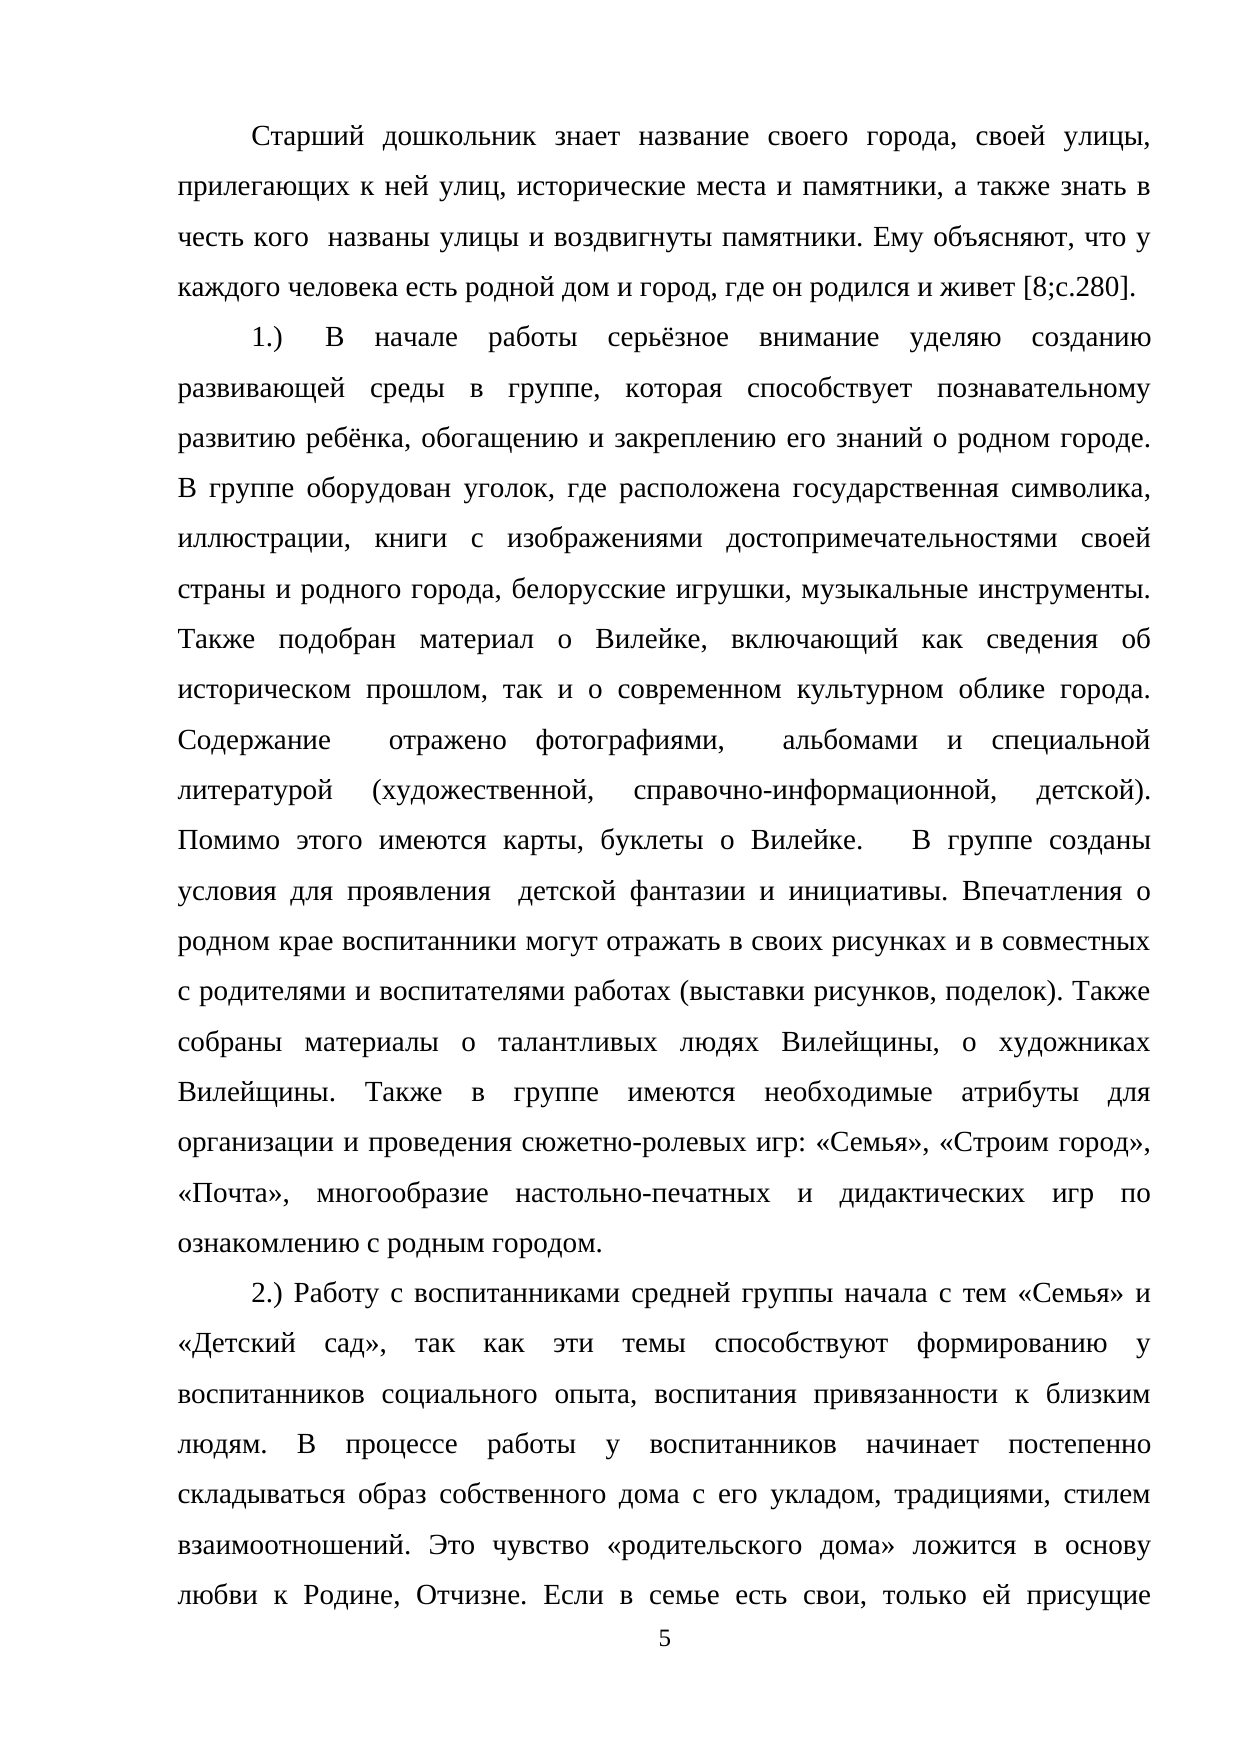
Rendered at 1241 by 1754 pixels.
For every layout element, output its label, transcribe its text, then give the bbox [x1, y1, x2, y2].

list В начале работы серьёзное внимание уделяю созданию развивающей среды в группе, которая способствует познавательному развитию ребёнка, обогащению и закреплению его знаний о родном городе. В группе оборудован уголок, где расположена государственная символика, иллюстрации, книги с изображениями достопримечательностями своей страны и родного города, белорусские игрушки, музыкальные инструменты. Также подобран материал о Вилейке, включающий как сведения об историческом прошлом, так и о современном культурном облике города. Содержание отражено фотографиями, альбомами и специальной литературой (художественной, справочно-информационной, детской). Помимо этого имеются карты, буклеты о Вилейке. В группе созданы условия для проявления детской фантазии и инициативы. Впечатления о родном крае воспитанники могут отражать в своих рисунках и в совместных с родителями и воспитателями работах (выставки рисунков, поделок). Также собраны материалы о талантливых людях Вилейщины, о художниках Вилейщины. Также в группе имеются необходимые атрибуты для организации и проведения сюжетно-ролевых игр: «Семья», «Строим город», «Почта», многообразие настольно-печатных и дидактических игр по ознакомлению с родным городом. [177, 319, 1152, 1258]
text Старший дошкольник знает название своего города, своей улицы, прилегающих к ней улиц, исторические места и памятники, а также знать в честь кого названы улицы и воздвигнуты памятники. Ему объясняют, что у каждого человека есть родной дом и город, где он родился и живет [8;с.280]. [177, 118, 1152, 303]
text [177, 1275, 1152, 1611]
